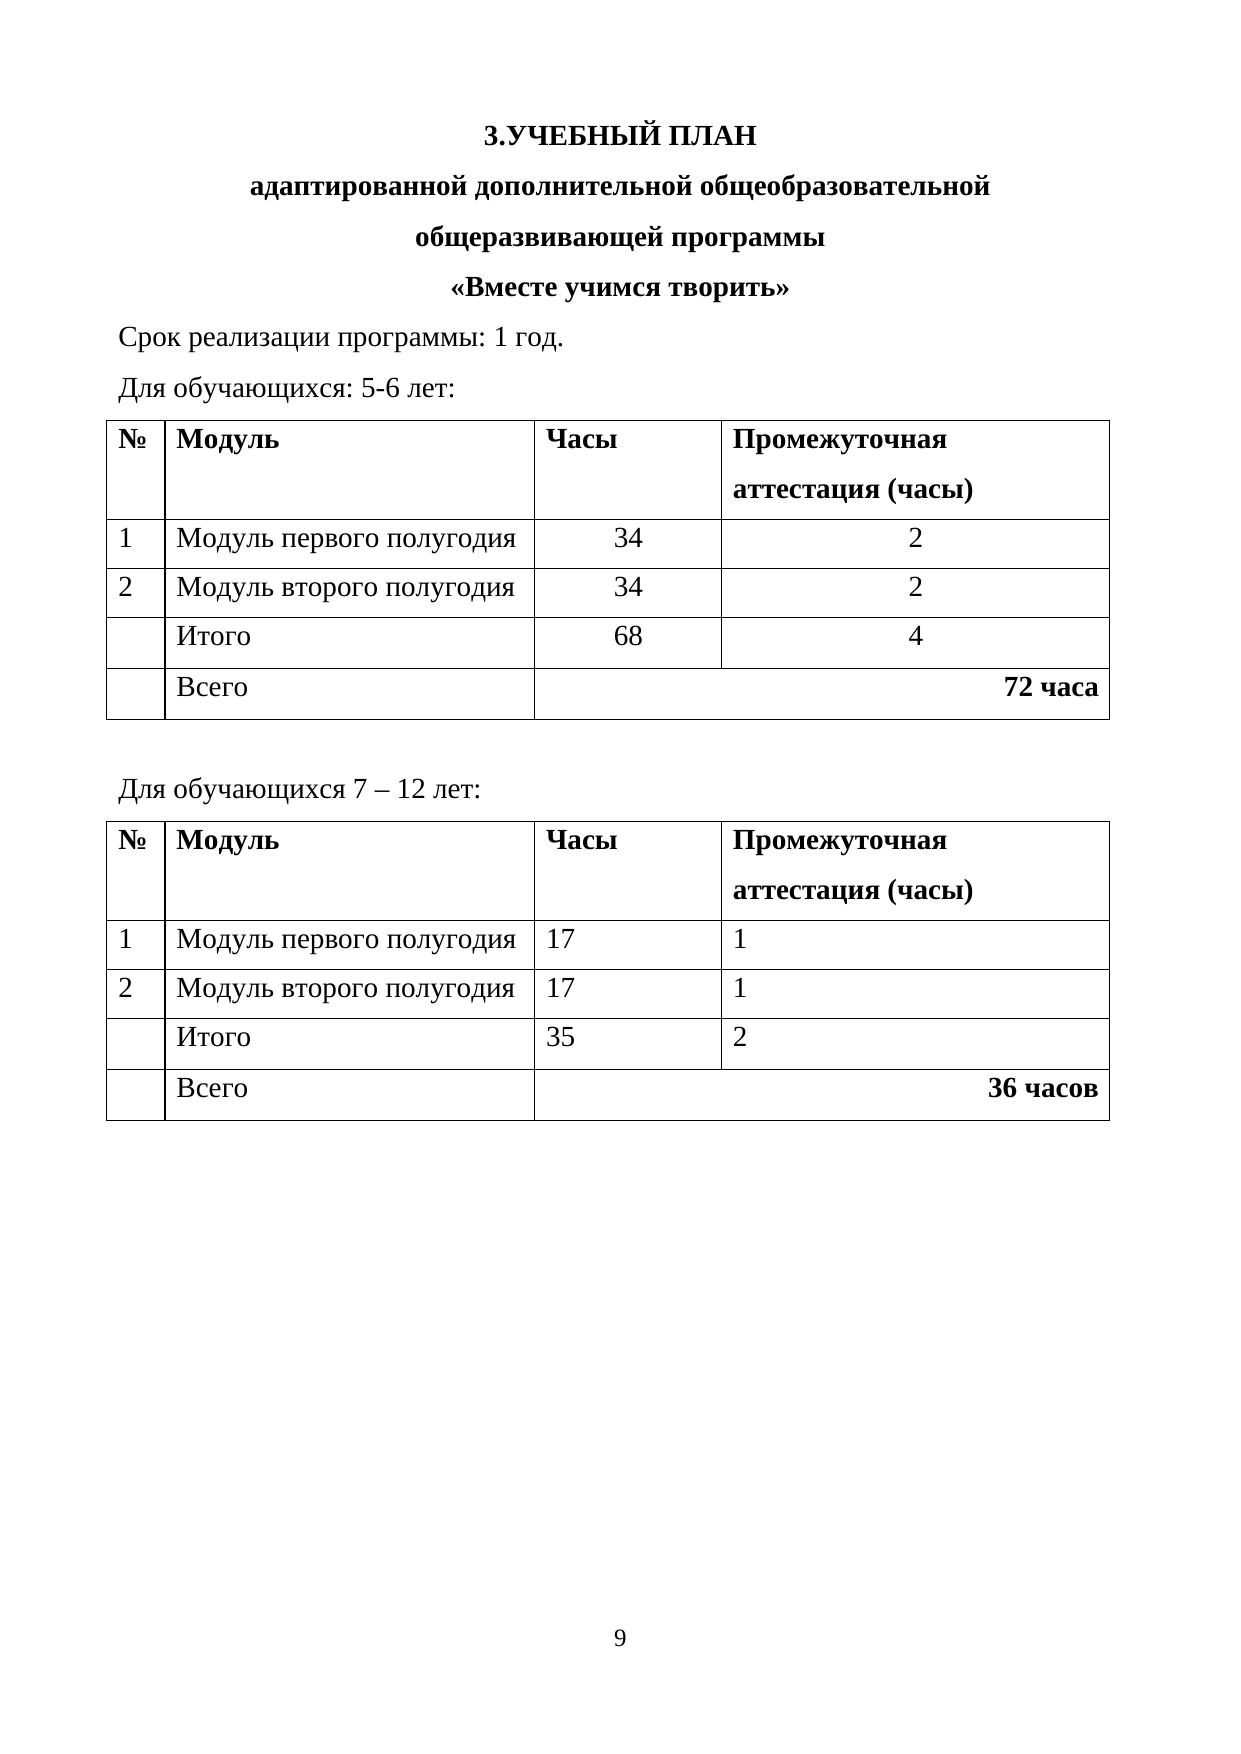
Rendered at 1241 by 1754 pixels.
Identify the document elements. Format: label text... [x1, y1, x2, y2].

table_cell 2 [107, 970, 164, 1018]
table_cell [107, 669, 164, 719]
table_cell 72 часа [535, 669, 1109, 719]
text общеразвивающей программы [118, 219, 1122, 252]
table_cell 1 [722, 970, 1109, 1018]
table_cell Итого [166, 1019, 534, 1069]
table_cell 1 [107, 921, 164, 969]
table_cell 36 часов [535, 1070, 1109, 1120]
table_cell 2 [722, 569, 1109, 617]
table_cell 68 [535, 618, 721, 668]
table_header № [107, 421, 164, 519]
table_cell [107, 618, 164, 668]
text 3.УЧЕБНЫЙ ПЛАН [118, 118, 1122, 152]
text адаптированной дополнительной общеобразовательной [118, 168, 1122, 202]
text Для обучающихся: 5-6 лет: [118, 370, 1122, 403]
table_cell Модуль первого полугодия [166, 520, 534, 568]
table_header Часы [535, 822, 721, 920]
table_cell 1 [722, 921, 1109, 969]
table_cell [107, 1019, 164, 1069]
table_header Модуль [166, 822, 534, 920]
table_cell 4 [722, 618, 1109, 668]
table_header Промежуточная аттестация (часы) [722, 421, 1109, 519]
text Срок реализации программы: 1 год. [118, 319, 1122, 353]
table_cell Всего [166, 669, 534, 719]
table_cell 2 [722, 520, 1109, 568]
table_header № [107, 822, 164, 920]
text Для обучающихся 7 – 12 лет: [118, 771, 1122, 804]
table_cell 1 [107, 520, 164, 568]
table_cell 35 [535, 1019, 721, 1069]
table_cell Модуль первого полугодия [166, 921, 534, 969]
table_cell 34 [535, 520, 721, 568]
table_header Модуль [166, 421, 534, 519]
table_cell Модуль второго полугодия [166, 569, 534, 617]
table_header Часы [535, 421, 721, 519]
table_cell 17 [535, 921, 721, 969]
table_cell 17 [535, 970, 721, 1018]
table_cell Всего [166, 1070, 534, 1120]
table_cell 2 [722, 1019, 1109, 1069]
table_cell Модуль второго полугодия [166, 970, 534, 1018]
table_header Промежуточная аттестация (часы) [722, 822, 1109, 920]
table_cell 34 [535, 569, 721, 617]
table_cell 2 [107, 569, 164, 617]
text «Вместе учимся творить» [118, 269, 1122, 303]
table_cell [107, 1070, 164, 1120]
table_cell Итого [166, 618, 534, 668]
